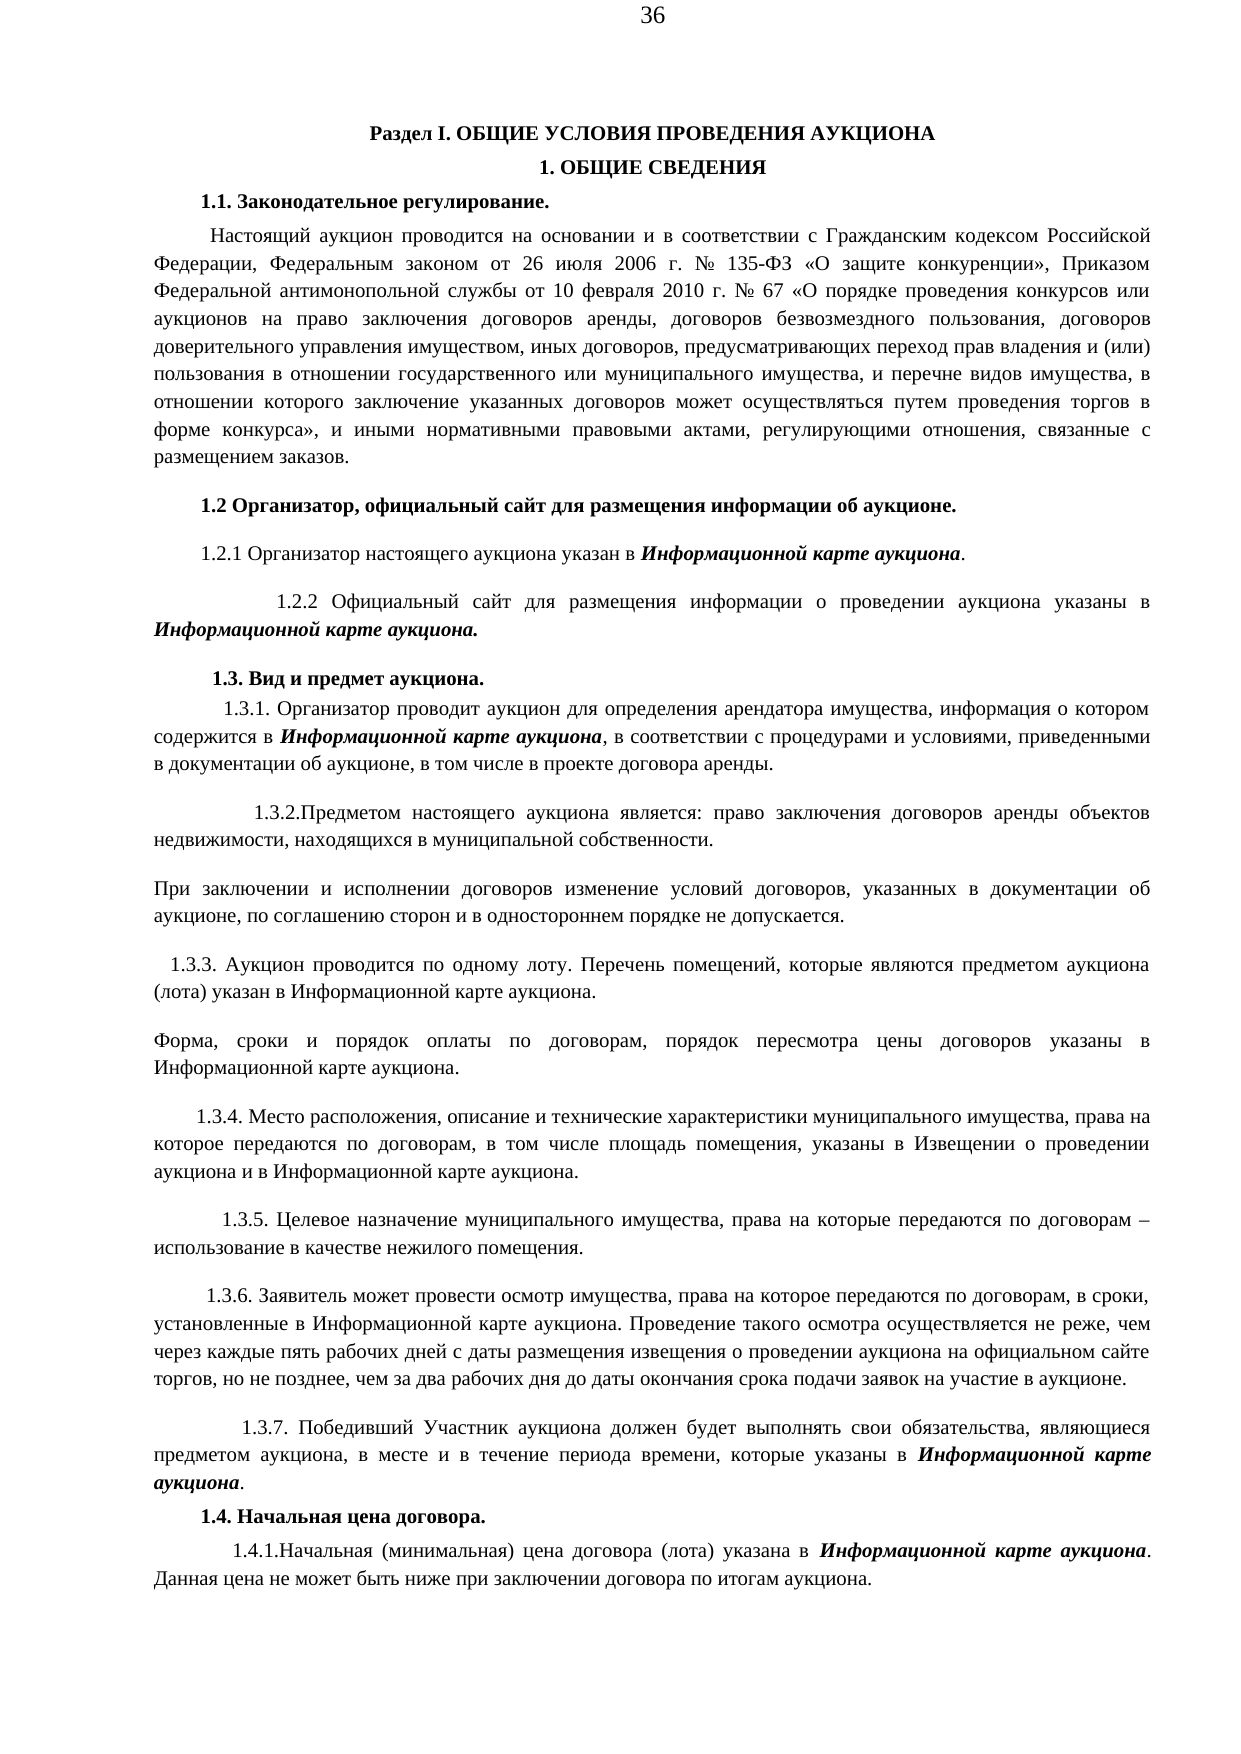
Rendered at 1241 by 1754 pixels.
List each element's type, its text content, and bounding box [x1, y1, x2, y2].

text При заключении и исполнении договоров изменение условий договоров, указанных в документации об аукционе, по соглашению сторон и в одностороннем порядке не допускается. [153, 876, 1152, 927]
text 1.2 Организатор, официальный сайт для размещения информации об аукционе. [153, 492, 1152, 517]
list 1.3. Вид и предмет аукциона. [191, 665, 1152, 689]
text Раздел I. ОБЩИЕ УСЛОВИЯ ПРОВЕДЕНИЯ АУКЦИОНА [153, 121, 1152, 145]
text 1.3.2.Предметом настоящего аукциона является: право заключения договоров аренды объектов недвижимости, находящихся в муниципальной собственности. [153, 799, 1152, 851]
text 1.3.5. Целевое назначение муниципального имущества, права на которые передаются по договорам – использование в качестве нежилого помещения. [153, 1207, 1152, 1259]
text Настоящий аукцион проводится на основании и в соответствии с Гражданским кодексом Российской Федерации, Федеральным законом от 26 июля 2006 г. № 135-ФЗ «О защите конкуренции», Приказом Федеральной антимонопольной службы от 10 февраля 2010 г. № 67 «О порядке проведения конкурсов или аукционов на право заключения договоров аренды, договоров безвозмездного пользования, договоров доверительного управления имуществом, иных договоров, предусматривающих переход прав владения и (или) пользования в отношении государственного или муниципального имущества, и перечне видов имущества, в отношении которого заключение указанных договоров может осуществляться путем проведения торгов в форме конкурса», и иными нормативными правовыми актами, регулирующими отношения, связанные с размещением заказов. [153, 223, 1152, 468]
text 1.1. Законодательное регулирование. [153, 189, 1152, 213]
text 1.3.1. Организатор проводит аукцион для определения арендатора имущества, информация о котором содержится в Информационной карте аукциона, в соответствии с процедурами и условиями, приведенными в документации об аукционе, в том числе в проекте договора аренды. [153, 696, 1152, 775]
text 1.4.1.Начальная (минимальная) цена договора (лота) указана в Информационной карте аукциона. Данная цена не может быть ниже при заключении договора по итогам аукциона. [153, 1538, 1152, 1590]
text Форма, сроки и порядок оплаты по договорам, порядок пересмотра цены договоров указаны в Информационной карте аукциона. [153, 1028, 1152, 1079]
text 1.2.1 Организатор настоящего аукциона указан в Информационной карте аукциона. [153, 541, 1152, 565]
text 1. ОБЩИЕ СВЕДЕНИЯ [153, 155, 1152, 179]
text 1.3.4. Место расположения, описание и технические характеристики муниципального имущества, права на которое передаются по договорам, в том числе площадь помещения, указаны в Извещении о проведении аукциона и в Информационной карте аукциона. [153, 1104, 1152, 1183]
text 1.3.6. Заявитель может провести осмотр имущества, права на которое передаются по договорам, в сроки, установленные в Информационной карте аукциона. Проведение такого осмотра осуществляется не реже, чем через каждые пять рабочих дней с даты размещения извещения о проведении аукциона на официальном сайте торгов, но не позднее, чем за два рабочих дня до даты окончания срока подачи заявок на участие в аукционе. [153, 1283, 1152, 1390]
text 1.3.7. Победивший Участник аукциона должен будет выполнять свои обязательства, являющиеся предметом аукциона, в месте и в течение периода времени, которые указаны в Информационной карте аукциона. [153, 1415, 1152, 1494]
text 1.3.3. Аукцион проводится по одному лоту. Перечень помещений, которые являются предметом аукциона (лота) указан в Информационной карте аукциона. [153, 952, 1152, 1003]
text 1.2.2 Официальный сайт для размещения информации о проведении аукциона указаны в Информационной карте аукциона. [153, 589, 1152, 641]
text 1.4. Начальная цена договора. [153, 1504, 1152, 1528]
